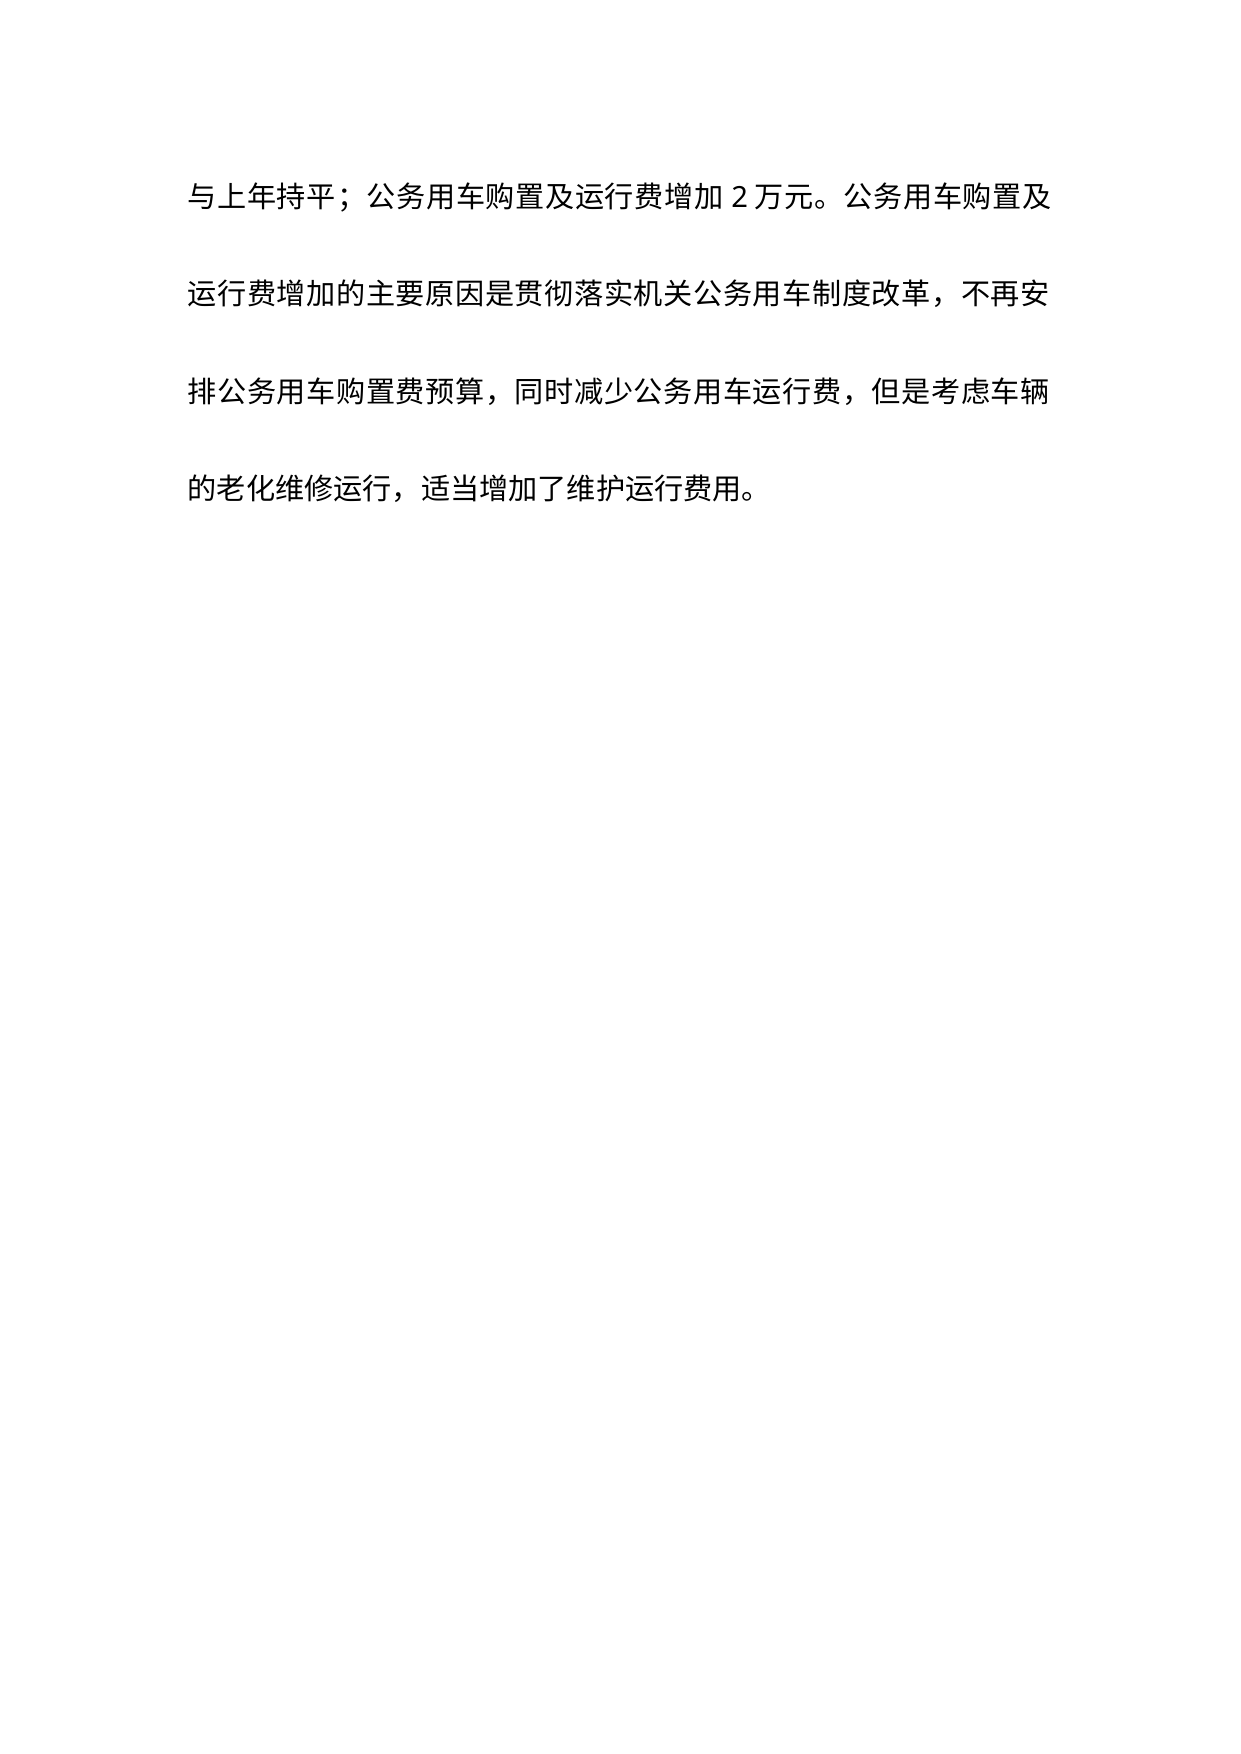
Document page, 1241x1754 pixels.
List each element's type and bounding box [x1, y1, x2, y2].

text [187, 162, 1053, 519]
